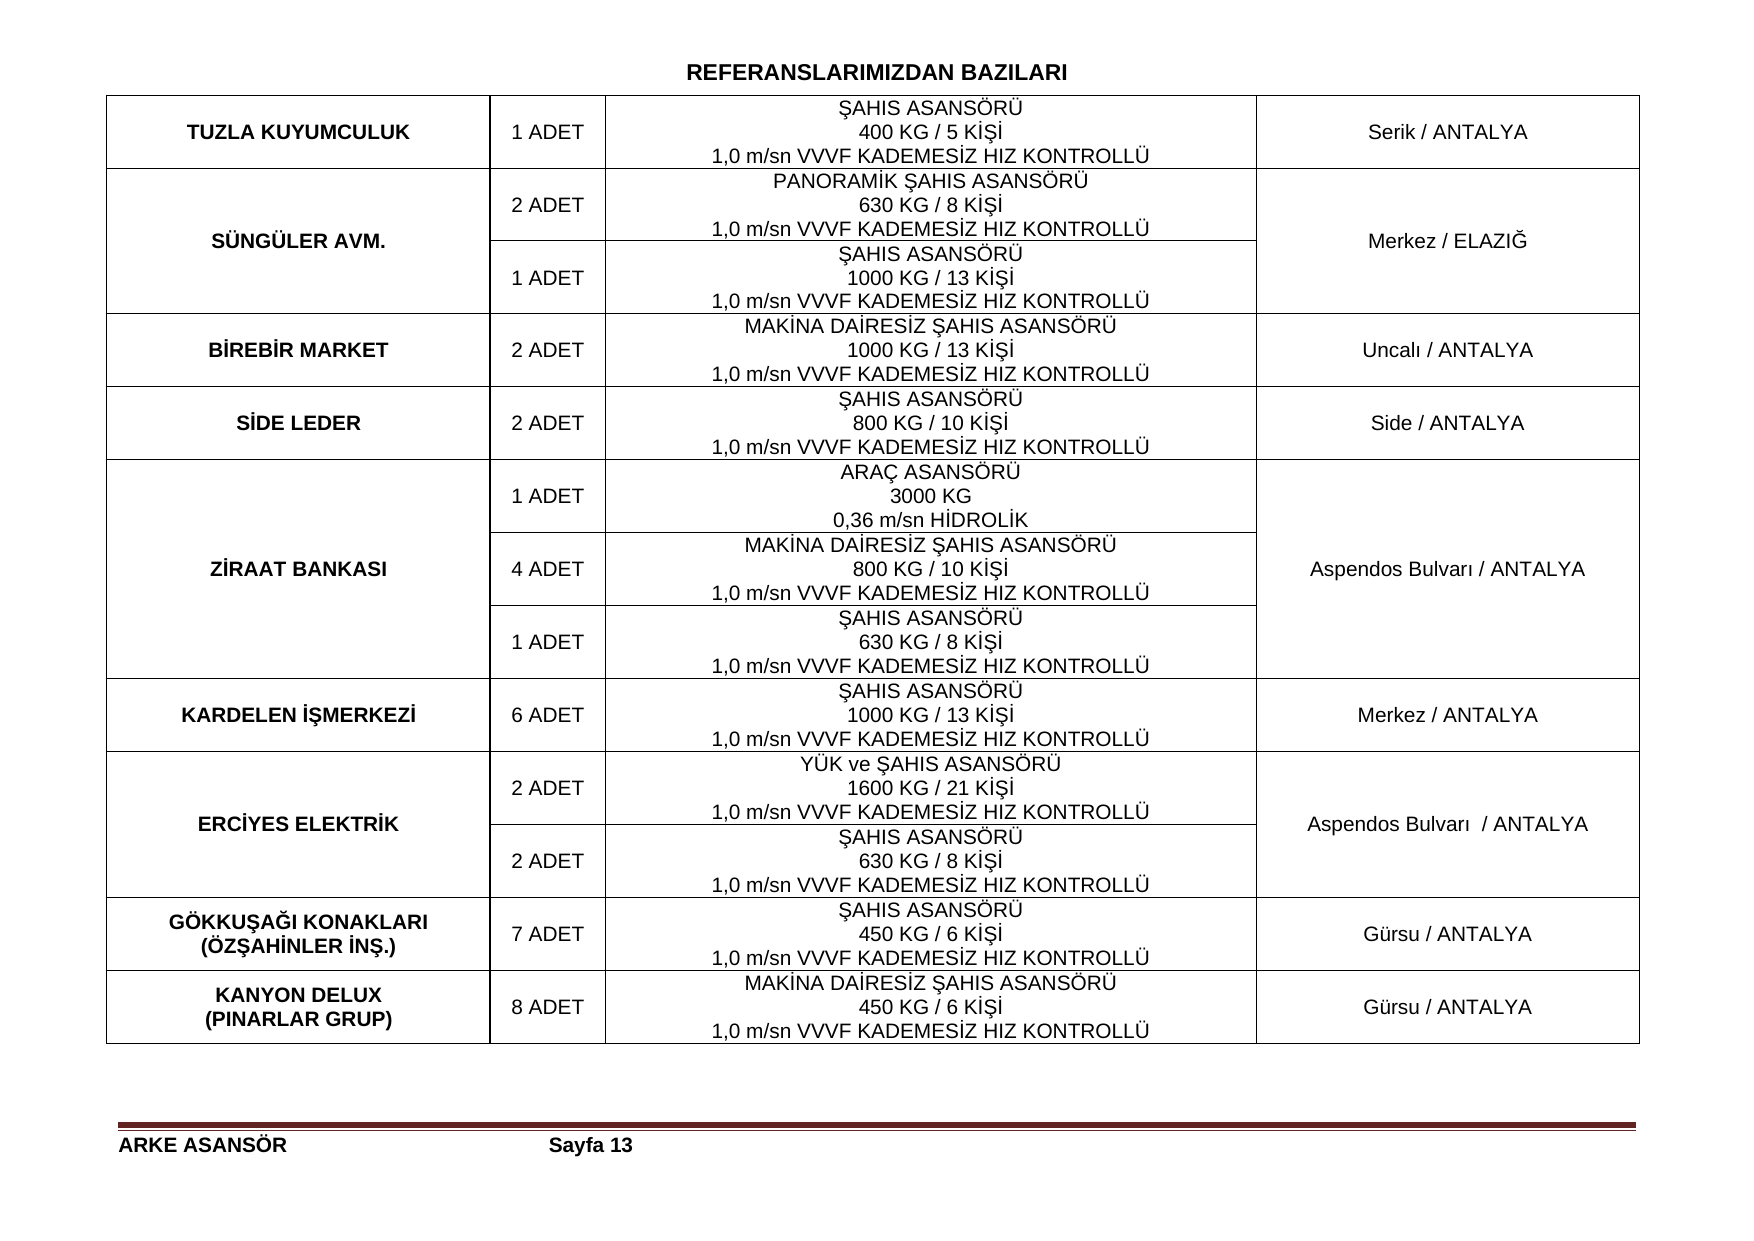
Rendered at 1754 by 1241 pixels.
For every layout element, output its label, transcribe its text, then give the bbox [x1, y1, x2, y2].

table_cell 2 ADET [491, 169, 605, 240]
table_cell ZİRAAT BANKASI [107, 460, 489, 678]
table_cell 4 ADET [491, 533, 605, 605]
table_cell Aspendos Bulvarı / ANTALYA [1257, 752, 1639, 897]
table_cell ŞAHIS ASANSÖRÜ 1000 KG / 13 KİŞİ 1,0 m/sn VVVF KADEMESİZ HIZ KONTROLLÜ [606, 679, 1256, 751]
table_cell MAKİNA DAİRESİZ ŞAHIS ASANSÖRÜ 450 KG / 6 KİŞİ 1,0 m/sn VVVF KADEMESİZ HIZ KONTROLLÜ [606, 971, 1256, 1042]
table_cell 1 ADET [491, 460, 605, 532]
table_cell 2 ADET [491, 314, 605, 386]
table_cell Serik / ANTALYA [1257, 96, 1639, 167]
table_cell TUZLA KUYUMCULUK [107, 96, 489, 167]
table_cell SİDE LEDER [107, 387, 489, 459]
table_cell ARAÇ ASANSÖRÜ 3000 KG 0,36 m/sn HİDROLİK [606, 460, 1256, 532]
table_cell ŞAHIS ASANSÖRÜ 800 KG / 10 KİŞİ 1,0 m/sn VVVF KADEMESİZ HIZ KONTROLLÜ [606, 387, 1256, 459]
table_cell MAKİNA DAİRESİZ ŞAHIS ASANSÖRÜ 1000 KG / 13 KİŞİ 1,0 m/sn VVVF KADEMESİZ HIZ KONTROLLÜ [606, 314, 1256, 386]
table_cell KARDELEN İŞMERKEZİ [107, 679, 489, 751]
table_cell Aspendos Bulvarı / ANTALYA [1257, 460, 1639, 678]
table_cell ŞAHIS ASANSÖRÜ 630 KG / 8 KİŞİ 1,0 m/sn VVVF KADEMESİZ HIZ KONTROLLÜ [606, 606, 1256, 678]
table_cell 1 ADET [491, 96, 605, 167]
table_cell Uncalı / ANTALYA [1257, 314, 1639, 386]
table_cell 8 ADET [491, 971, 605, 1042]
table_cell 6 ADET [491, 679, 605, 751]
table_cell 1 ADET [491, 606, 605, 678]
table_cell ŞAHIS ASANSÖRÜ 1000 KG / 13 KİŞİ 1,0 m/sn VVVF KADEMESİZ HIZ KONTROLLÜ [606, 241, 1256, 313]
table_cell 2 ADET [491, 825, 605, 897]
table_cell 7 ADET [491, 898, 605, 969]
table_cell Gürsu / ANTALYA [1257, 898, 1639, 969]
table_cell Gürsu / ANTALYA [1257, 971, 1639, 1042]
table_cell Side / ANTALYA [1257, 387, 1639, 459]
table_cell Merkez / ANTALYA [1257, 679, 1639, 751]
table_cell YÜK ve ŞAHIS ASANSÖRÜ 1600 KG / 21 KİŞİ 1,0 m/sn VVVF KADEMESİZ HIZ KONTROLLÜ [606, 752, 1256, 824]
table_cell Merkez / ELAZIĞ [1257, 169, 1639, 313]
table_cell ŞAHIS ASANSÖRÜ 630 KG / 8 KİŞİ 1,0 m/sn VVVF KADEMESİZ HIZ KONTROLLÜ [606, 825, 1256, 897]
table_cell GÖKKUŞAĞI KONAKLARI (ÖZŞAHİNLER İNŞ.) [107, 898, 489, 969]
table_cell KANYON DELUX (PINARLAR GRUP) [107, 971, 489, 1042]
table_cell SÜNGÜLER AVM. [107, 169, 489, 313]
table_cell 2 ADET [491, 387, 605, 459]
table_cell PANORAMİK ŞAHIS ASANSÖRÜ 630 KG / 8 KİŞİ 1,0 m/sn VVVF KADEMESİZ HIZ KONTROLLÜ [606, 169, 1256, 240]
table_cell MAKİNA DAİRESİZ ŞAHIS ASANSÖRÜ 800 KG / 10 KİŞİ 1,0 m/sn VVVF KADEMESİZ HIZ KONTROLLÜ [606, 533, 1256, 605]
table_cell 2 ADET [491, 752, 605, 824]
table_cell ŞAHIS ASANSÖRÜ 400 KG / 5 KİŞİ 1,0 m/sn VVVF KADEMESİZ HIZ KONTROLLÜ [606, 96, 1256, 167]
table_cell BİREBİR MARKET [107, 314, 489, 386]
table_cell ERCİYES ELEKTRİK [107, 752, 489, 897]
table_cell ŞAHIS ASANSÖRÜ 450 KG / 6 KİŞİ 1,0 m/sn VVVF KADEMESİZ HIZ KONTROLLÜ [606, 898, 1256, 969]
table_cell 1 ADET [491, 241, 605, 313]
